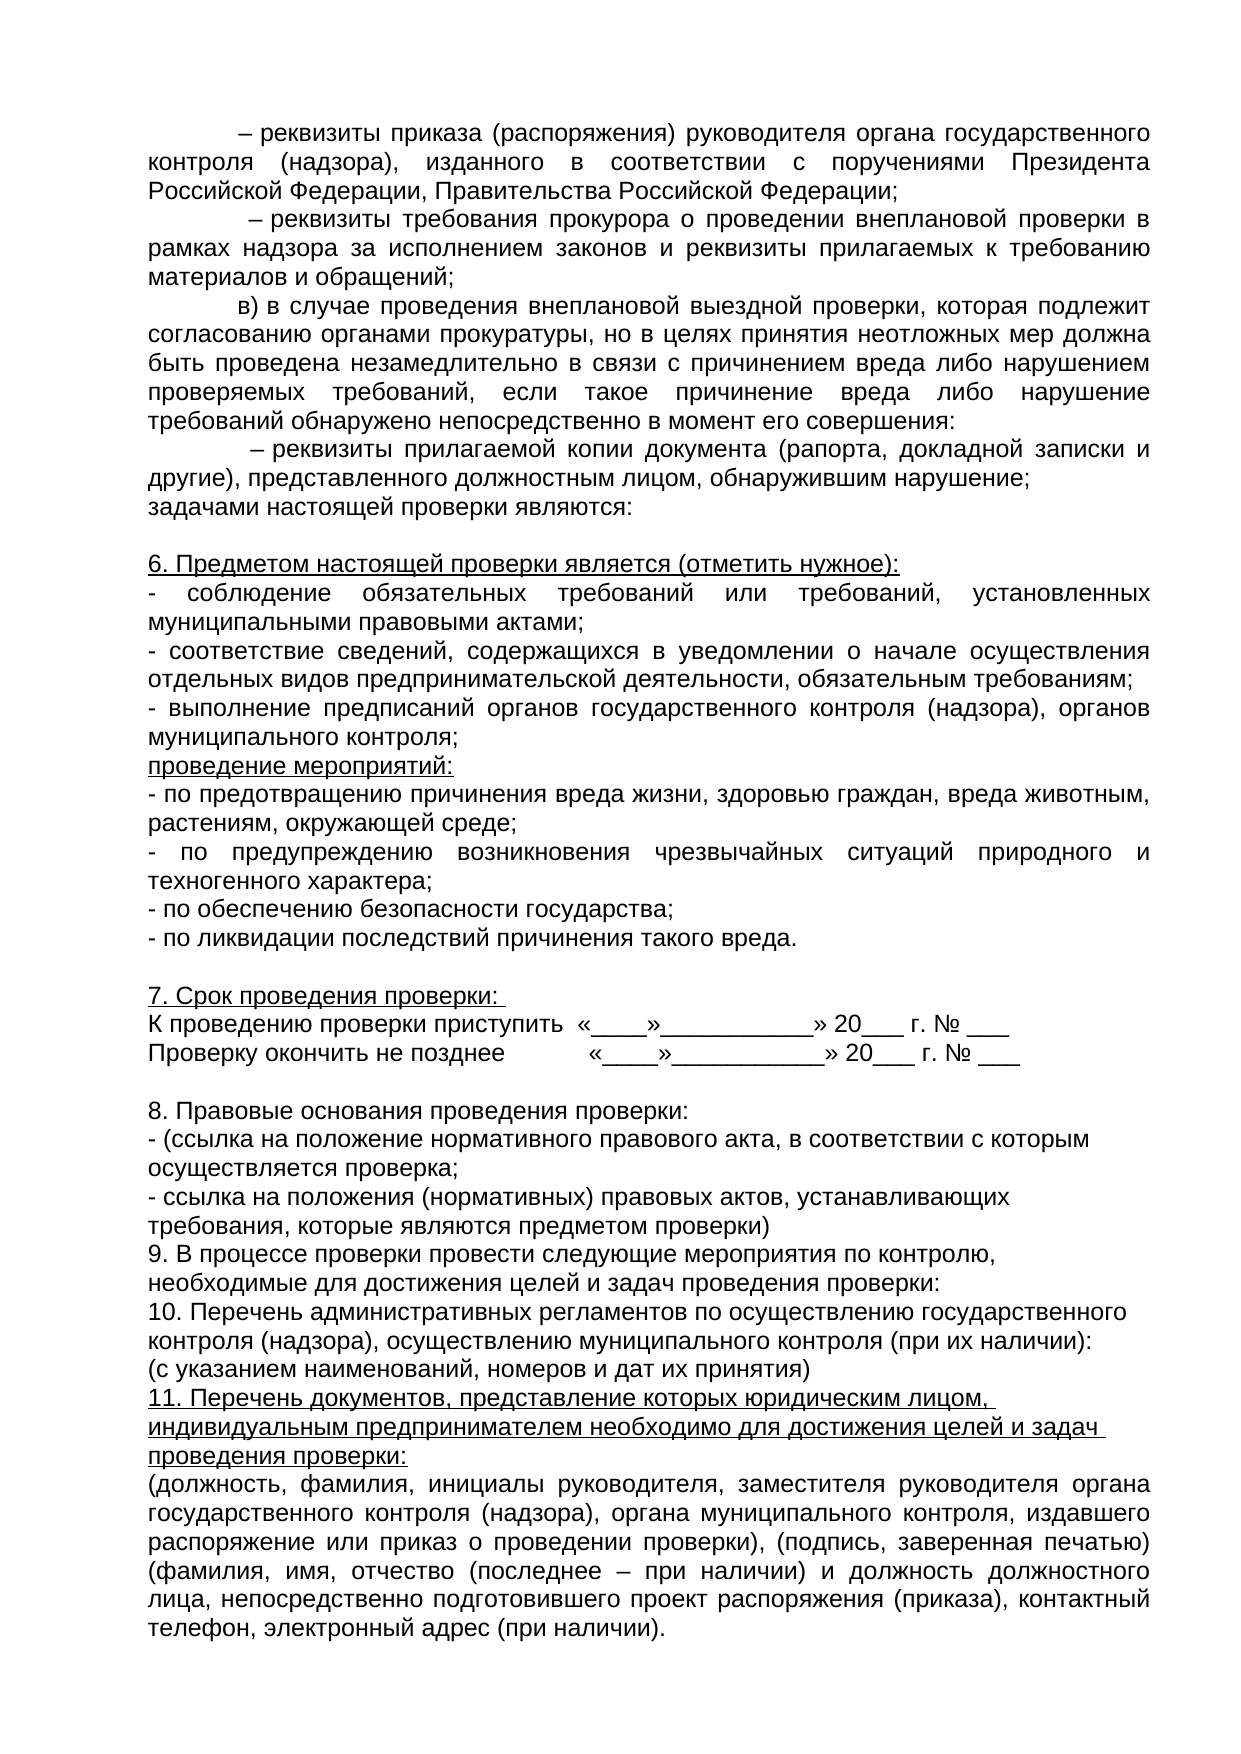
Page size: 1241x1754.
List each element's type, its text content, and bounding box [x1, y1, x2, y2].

text в) в случае проведения внеплановой выездной проверки, которая подлежит согласованию органами прокуратуры, но в целях принятия неотложных мер должна быть проведена незамедлительно в связи с причинением вреда либо нарушением проверяемых требований, если такое причинение вреда либо нарушение требований обнаружено непосредственно в момент его совершения: [148, 291, 1152, 434]
text - выполнение предписаний органов государственного контроля (надзора), органов муниципального контроля; [148, 693, 1152, 751]
text 6. Предметом настоящей проверки является (отметить нужное): [148, 549, 1152, 578]
text - соблюдение обязательных требований или требований, установленных муниципальными правовыми актами; [148, 578, 1152, 636]
text 8. Правовые основания проведения проверки: [148, 1096, 1152, 1124]
text К проведению проверки приступить «____»___________» 20___ г. № ___ [148, 1009, 1152, 1038]
text 11. Перечень документов, представление которых юридическим лицом, индивидуальным предпринимателем необходимо для достижения целей и задач проведения проверки: [148, 1383, 1152, 1469]
text (с указанием наименований, номеров и дат их принятия) [148, 1354, 1152, 1383]
text 10. Перечень административных регламентов по осуществлению государственного контроля (надзора), осуществлению муниципального контроля (при их наличии): [148, 1297, 1152, 1354]
text - по ликвидации последствий причинения такого вреда. [148, 923, 1152, 952]
text Проверку окончить не позднее «____»___________» 20___ г. № ___ [148, 1038, 1152, 1067]
text - соответствие сведений, содержащихся в уведомлении о начале осуществления отдельных видов предпринимательской деятельности, обязательным требованиям; [148, 636, 1152, 693]
text – реквизиты прилагаемой копии документа (рапорта, докладной записки и другие), представленного должностным лицом, обнаружившим нарушение; [148, 434, 1152, 492]
text 7. Срок проведения проверки: [148, 981, 1152, 1009]
text – реквизиты приказа (распоряжения) руководителя органа государственного контроля (надзора), изданного в соответствии с поручениями Президента Российской Федерации, Правительства Российской Федерации; [148, 118, 1152, 204]
text задачами настоящей проверки являются: [148, 492, 1152, 521]
text 9. В процессе проверки провести следующие мероприятия по контролю, необходимые для достижения целей и задач проведения проверки: [148, 1239, 1152, 1297]
text – реквизиты требования прокурора о проведении внеплановой проверки в рамках надзора за исполнением законов и реквизиты прилагаемых к требованию материалов и обращений; [148, 204, 1152, 291]
text - по обеспечению безопасности государства; [148, 894, 1152, 923]
text проведение мероприятий: [148, 751, 1152, 779]
text - по предупреждению возникновения чрезвычайных ситуаций природного и техногенного характера; [148, 837, 1152, 894]
text - (ссылка на положение нормативного правового акта, в соответствии с которым осуществляется проверка; - ссылка на положения (нормативных) правовых актов, устанавливающих требования, которые являются предметом проверки) [148, 1124, 1152, 1239]
text (должность, фамилия, инициалы руководителя, заместителя руководителя органа государственного контроля (надзора), органа муниципального контроля, издавшего распоряжение или приказ о проведении проверки), (подпись, заверенная печатью) (фамилия, имя, отчество (последнее – при наличии) и должность должностного лица, непосредственно подготовившего проект распоряжения (приказа), контактный телефон, электронный адрес (при наличии). [148, 1469, 1152, 1642]
text - по предотвращению причинения вреда жизни, здоровью граждан, вреда животным, растениям, окружающей среде; [148, 779, 1152, 837]
